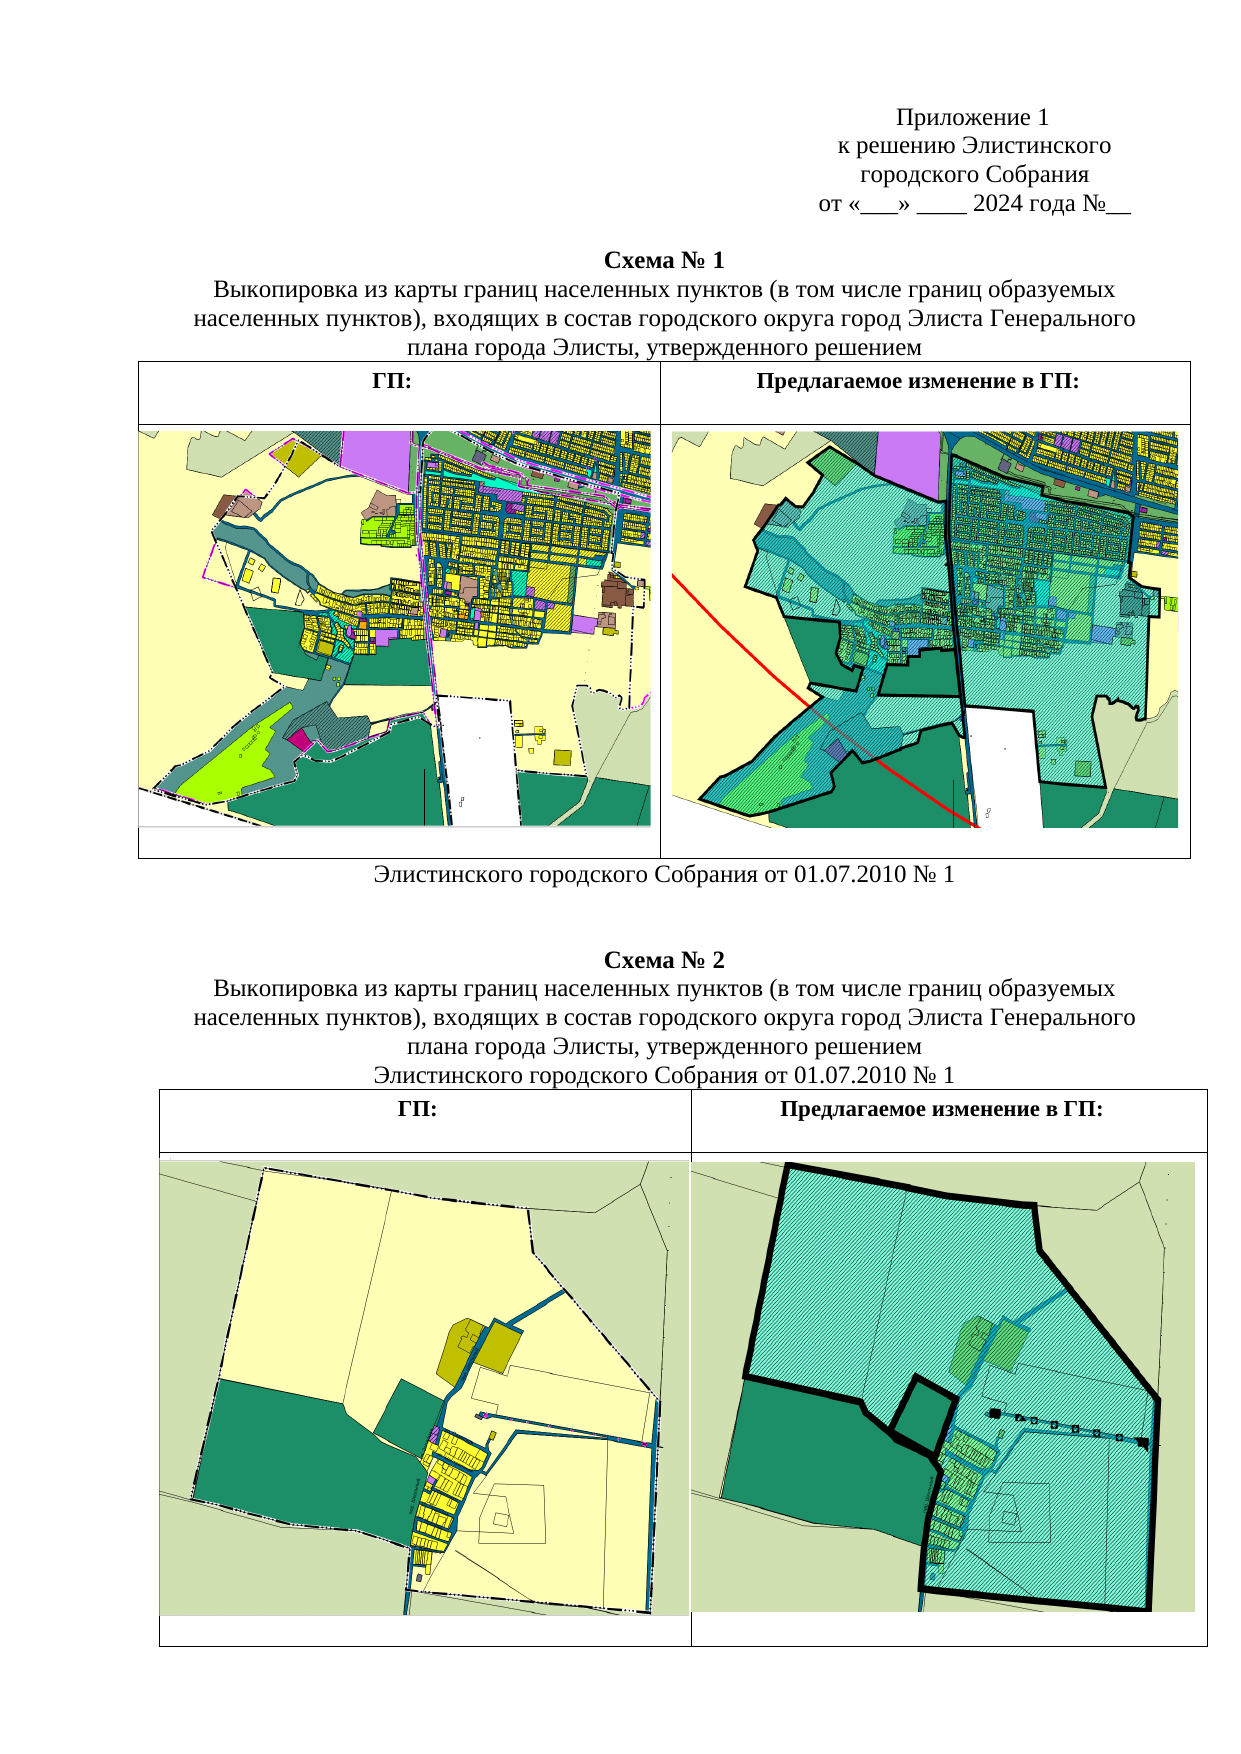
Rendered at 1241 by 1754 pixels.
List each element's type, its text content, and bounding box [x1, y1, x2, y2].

picture [602, 438, 614, 445]
picture [1138, 436, 1148, 456]
picture [641, 457, 651, 465]
picture [1014, 431, 1024, 439]
table_cell [139, 425, 660, 858]
picture [1117, 475, 1131, 484]
picture [1091, 453, 1107, 462]
picture [1138, 548, 1158, 553]
picture [1022, 452, 1030, 457]
picture [1162, 552, 1179, 556]
picture [1101, 431, 1107, 445]
picture [1140, 532, 1160, 539]
picture [1118, 484, 1130, 492]
picture [1033, 457, 1047, 464]
picture [1086, 473, 1109, 484]
picture [1082, 443, 1090, 449]
picture [1139, 540, 1159, 547]
picture [1037, 443, 1061, 459]
picture [1164, 536, 1179, 542]
picture [1075, 457, 1080, 465]
table_header Приложение 1 к решению Элистинского городского Собрания от «___» ____ 2024 года №__ [794, 74, 1152, 217]
table_header ГП: [139, 362, 660, 424]
picture [595, 431, 600, 441]
picture [1141, 484, 1179, 498]
picture [571, 445, 589, 453]
picture [1081, 431, 1087, 439]
picture [599, 462, 614, 475]
text Элистинского городского Собрания от 01.07.2010 № 1 [177, 1060, 1152, 1088]
picture [1163, 544, 1179, 550]
picture [573, 438, 590, 446]
picture [1114, 431, 1120, 449]
table_header Предлагаемое изменение в ГП: [692, 1090, 1207, 1152]
table_cell [692, 1153, 1207, 1646]
picture [1157, 466, 1179, 478]
picture [1062, 437, 1079, 452]
picture [1095, 431, 1100, 443]
picture [1141, 523, 1161, 531]
picture [1140, 506, 1179, 522]
picture [1146, 464, 1154, 481]
picture [635, 434, 651, 443]
table_cell [160, 1153, 691, 1646]
picture [624, 522, 645, 530]
picture [138, 431, 651, 828]
picture [526, 453, 544, 461]
picture [989, 431, 1031, 451]
picture [560, 442, 568, 447]
picture [1094, 464, 1105, 473]
picture [624, 475, 651, 487]
text Схема № 1 [177, 246, 1152, 274]
picture [1151, 443, 1176, 463]
picture [1092, 446, 1109, 454]
picture [159, 1158, 689, 1616]
picture [621, 431, 651, 454]
picture [622, 539, 643, 544]
picture [1067, 467, 1084, 476]
picture [1141, 463, 1145, 477]
picture [1121, 440, 1132, 446]
picture [624, 514, 646, 521]
picture [622, 531, 644, 538]
picture [630, 456, 638, 473]
picture [520, 431, 559, 444]
picture [1151, 437, 1179, 444]
text Элистинского городского Собрания от 01.07.2010 № 1 [177, 859, 1152, 888]
picture [478, 431, 507, 443]
picture [1039, 431, 1062, 446]
table_header Предлагаемое изменение в ГП: [661, 362, 1190, 424]
picture [1117, 471, 1131, 476]
picture [603, 431, 615, 438]
picture [510, 448, 524, 456]
text Выкопировка из карты границ населенных пунктов (в том числе границ образуемых населенных пунктов), входящих в состав городского округа город Элиста Генерального плана города Элисты, утвержденного решением [177, 274, 1152, 361]
picture [1062, 453, 1074, 463]
picture [1155, 476, 1179, 488]
picture [1165, 527, 1179, 533]
picture [499, 442, 507, 449]
picture [1137, 493, 1175, 507]
picture [1110, 459, 1133, 470]
picture [1153, 431, 1172, 436]
picture [566, 464, 591, 476]
picture [1088, 431, 1094, 441]
picture [625, 454, 629, 468]
picture [553, 470, 577, 477]
picture [691, 1162, 1195, 1612]
picture [1107, 431, 1114, 447]
text Выкопировка из карты границ населенных пунктов (в том числе границ образуемых населенных пунктов), входящих в состав городского округа город Элиста Генерального плана города Элисты, утвержденного решением [177, 973, 1152, 1060]
picture [588, 451, 616, 466]
picture [562, 434, 570, 440]
picture [1049, 461, 1065, 470]
picture [1120, 447, 1132, 453]
picture [639, 468, 651, 476]
picture [546, 458, 563, 467]
picture [1112, 452, 1131, 462]
table_cell [661, 425, 1190, 858]
picture [554, 449, 560, 457]
picture [489, 446, 512, 457]
picture [514, 435, 553, 454]
table_header ГП: [160, 1090, 691, 1152]
picture [671, 431, 1179, 828]
picture [593, 444, 614, 453]
picture [1150, 452, 1167, 462]
picture [1123, 431, 1133, 439]
text Схема № 2 [177, 945, 1152, 973]
